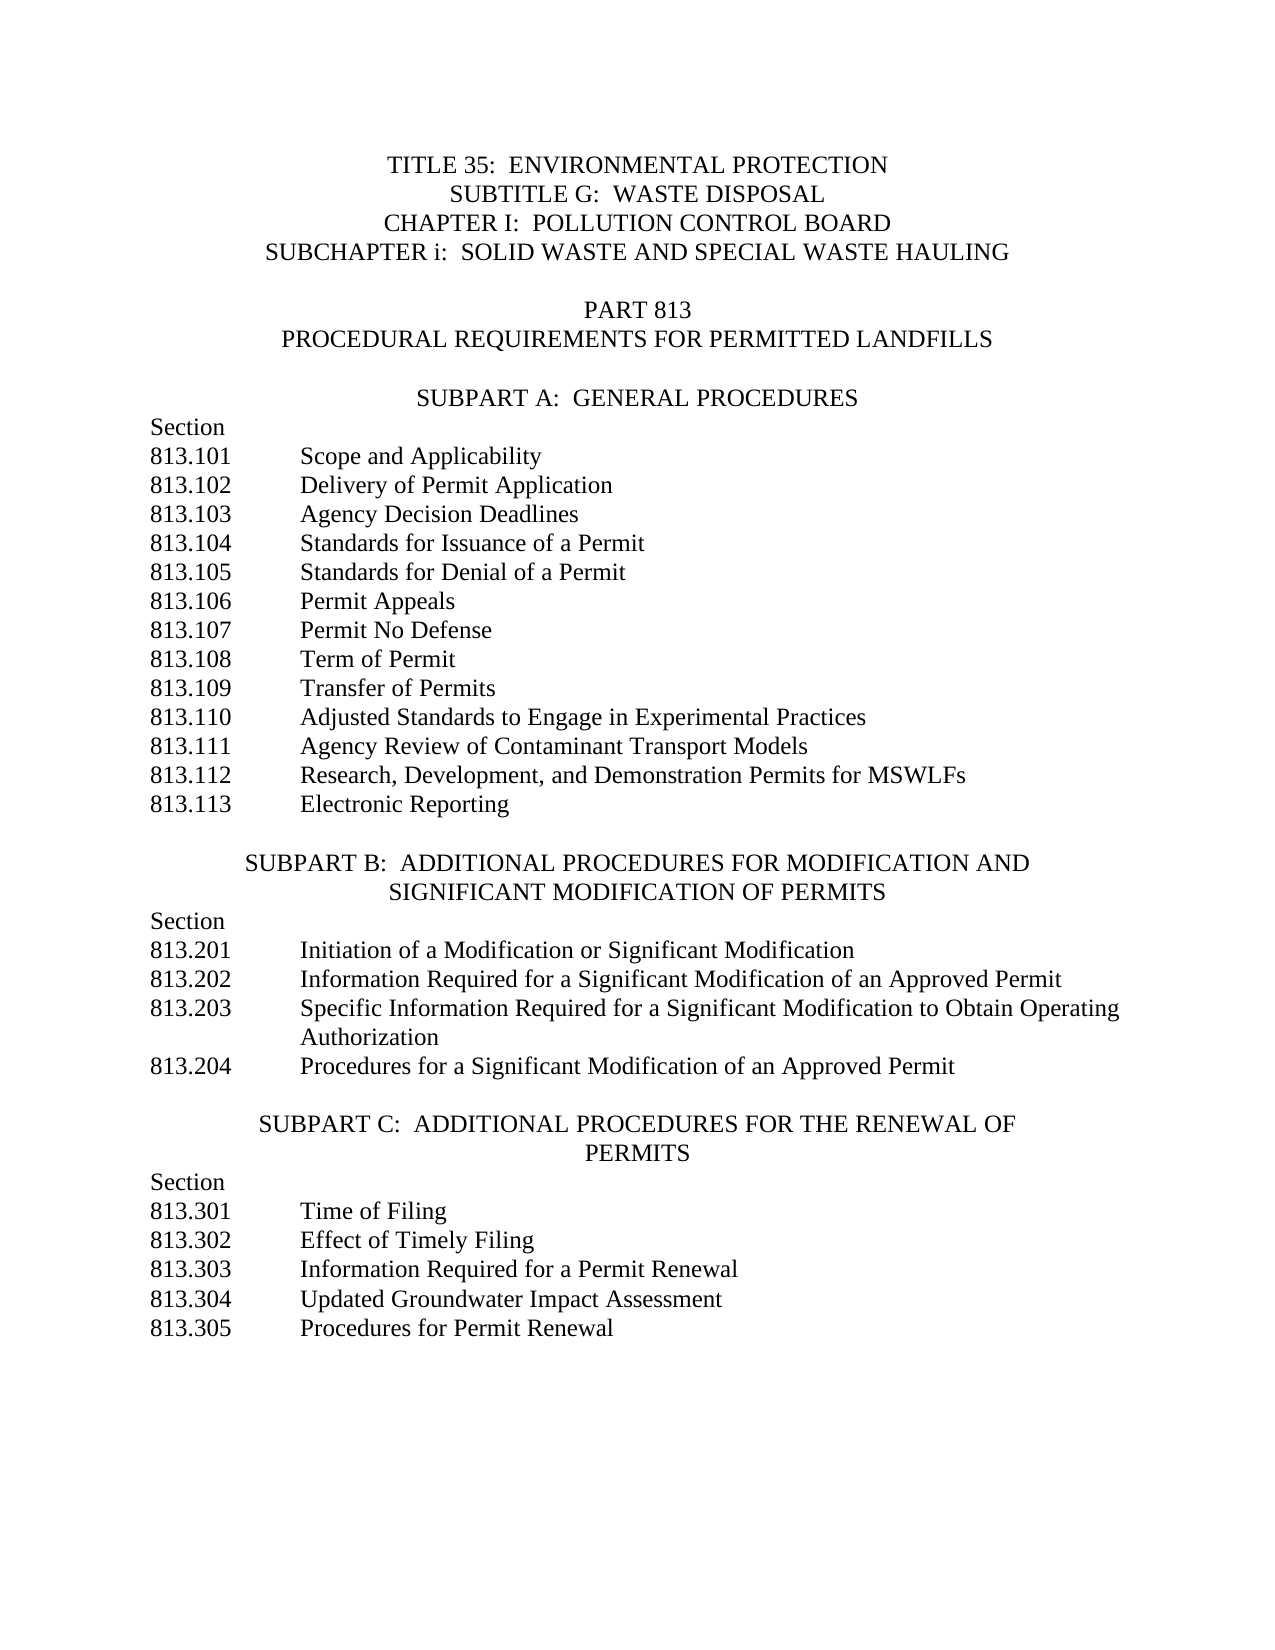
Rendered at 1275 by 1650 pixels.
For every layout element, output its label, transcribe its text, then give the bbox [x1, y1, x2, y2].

text 813.302 Effect of Timely Filing [150, 1225, 1125, 1254]
text CHAPTER I: POLLUTION CONTROL BOARD [225, 208, 1050, 237]
text 813.305 Procedures for Permit Renewal [150, 1312, 1125, 1342]
text TITLE 35: ENVIRONMENTAL PROTECTION [225, 150, 1050, 179]
text 813.111 Agency Review of Contaminant Transport Models [150, 731, 1125, 760]
text 813.301 Time of Filing [150, 1196, 1125, 1225]
text 813.106 Permit Appeals [150, 586, 1125, 615]
text SUBPART B: ADDITIONAL PROCEDURES FOR MODIFICATION AND SIGNIFICANT MODIFICATION OF PERMITS [225, 847, 1050, 906]
text PART 813 [225, 295, 1050, 324]
text 813.104 Standards for Issuance of a Permit [150, 528, 1125, 557]
text 813.303 Information Required for a Permit Renewal [150, 1254, 1125, 1283]
text 813.107 Permit No Defense [150, 615, 1125, 644]
text SUBTITLE G: WASTE DISPOSAL [225, 179, 1050, 208]
text 813.108 Term of Permit [150, 644, 1125, 673]
text 813.202 Information Required for a Significant Modification of an Approved Permit [150, 964, 1125, 993]
text 813.204 Procedures for a Significant Modification of an Approved Permit [150, 1051, 1125, 1080]
text 813.112 Research, Development, and Demonstration Permits for MSWLFs [150, 760, 1125, 789]
text SUBPART A: GENERAL PROCEDURES [225, 382, 1050, 412]
text PROCEDURAL REQUIREMENTS FOR PERMITTED LANDFILLS [225, 324, 1050, 353]
text 813.203 Specific Information Required for a Significant Modification to Obtain Operating Authorization [150, 993, 1125, 1051]
text SUBCHAPTER i: SOLID WASTE AND SPECIAL WASTE HAULING [225, 237, 1050, 266]
text 813.105 Standards for Denial of a Permit [150, 557, 1125, 586]
text Section [150, 1167, 1125, 1196]
text Section [150, 906, 1125, 935]
text 813.109 Transfer of Permits [150, 673, 1125, 702]
text 813.103 Agency Decision Deadlines [150, 499, 1125, 528]
text 813.113 Electronic Reporting [150, 789, 1125, 818]
text 813.102 Delivery of Permit Application [150, 470, 1125, 499]
text 813.110 Adjusted Standards to Engage in Experimental Practices [150, 702, 1125, 731]
text 813.304 Updated Groundwater Impact Assessment [150, 1283, 1125, 1312]
text Section [150, 412, 1125, 441]
text 813.201 Initiation of a Modification or Significant Modification [150, 935, 1125, 964]
text SUBPART C: ADDITIONAL PROCEDURES FOR THE RENEWAL OF PERMITS [225, 1109, 1050, 1167]
text 813.101 Scope and Applicability [150, 441, 1125, 470]
